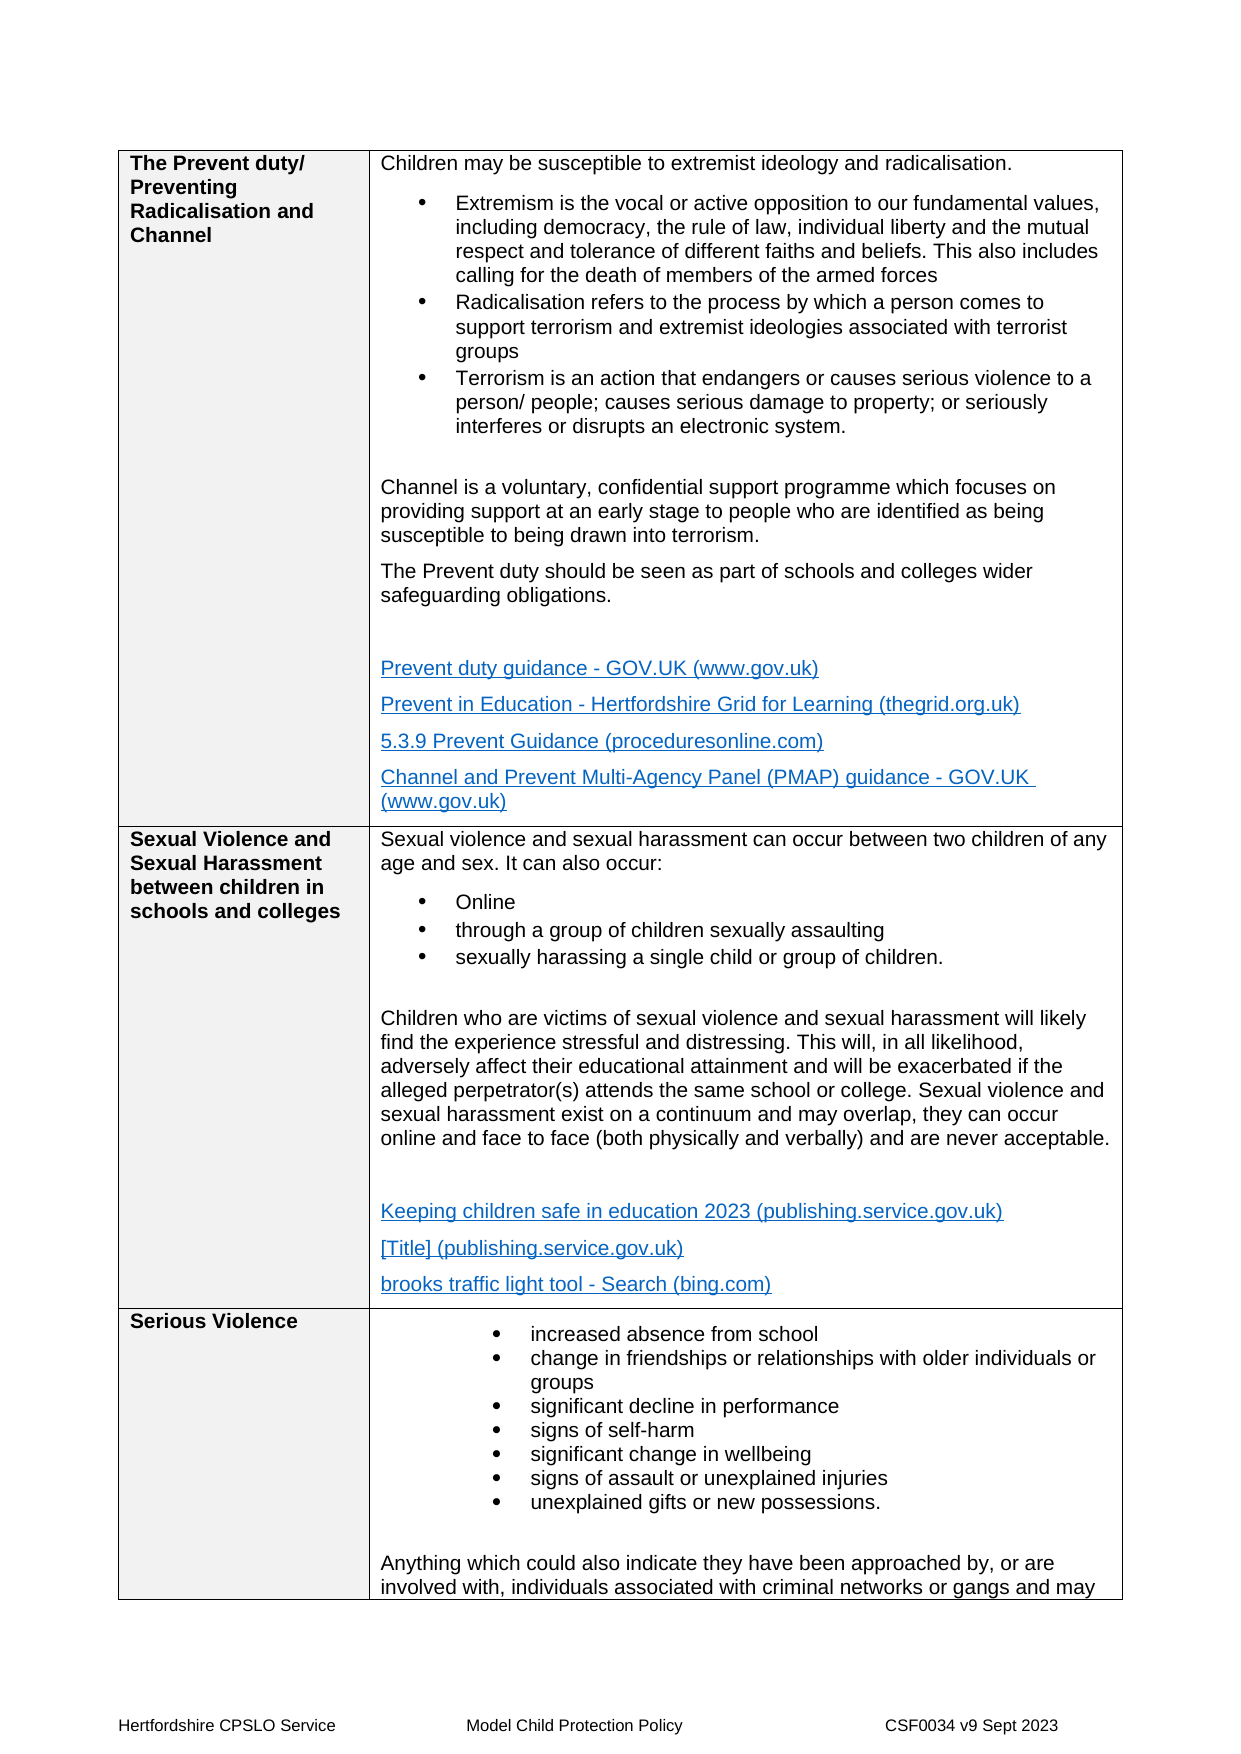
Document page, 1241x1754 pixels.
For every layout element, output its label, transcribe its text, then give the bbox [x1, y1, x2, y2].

table_cell Sexual violence and sexual harassment can occur between two children of any age and sex. It can also occur: Online through a group of children sexually assaulting sexually harassing a single child or group of children. Children who are victims of sexual violence and sexual harassment will likely find the experience stressful and distressing. This will, in all likelihood, adversely affect their educational attainment and will be exacerbated if the alleged perpetrator(s) attends the same school or college. Sexual violence and sexual harassment exist on a continuum and may overlap, they can occur online and face to face (both physically and verbally) and are never acceptable. Keeping children safe in education 2023 (publishing.service.gov.uk) [Title] (publishing.service.gov.uk) brooks traffic light tool - Search (bing.com) [370, 827, 1122, 1308]
table_cell The Prevent duty/ Preventing Radicalisation and Channel [119, 151, 369, 826]
table_cell Serious Violence [119, 1309, 369, 1599]
table_cell Sexual Violence and Sexual Harassment between children in schools and colleges [119, 827, 369, 1308]
table_cell Children may be susceptible to extremist ideology and radicalisation. Extremism is the vocal or active opposition to our fundamental values, including democracy, the rule of law, individual liberty and the mutual respect and tolerance of different faiths and beliefs. This also includes calling for the death of members of the armed forces Radicalisation refers to the process by which a person comes to support terrorism and extremist ideologies associated with terrorist groups Terrorism is an action that endangers or causes serious violence to a person/ people; causes serious damage to property; or seriously interferes or disrupts an electronic system. Channel is a voluntary, confidential support programme which focuses on providing support at an early stage to people who are identified as being susceptible to being drawn into terrorism. The Prevent duty should be seen as part of schools and colleges wider safeguarding obligations. Prevent duty guidance - GOV.UK (www.gov.uk) Prevent in Education - Hertfordshire Grid for Learning (thegrid.org.uk) 5.3.9 Prevent Guidance (proceduresonline.com) Channel and Prevent Multi-Agency Panel (PMAP) guidance - GOV.UK (www.gov.uk) [370, 151, 1122, 826]
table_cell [370, 1309, 1122, 1599]
